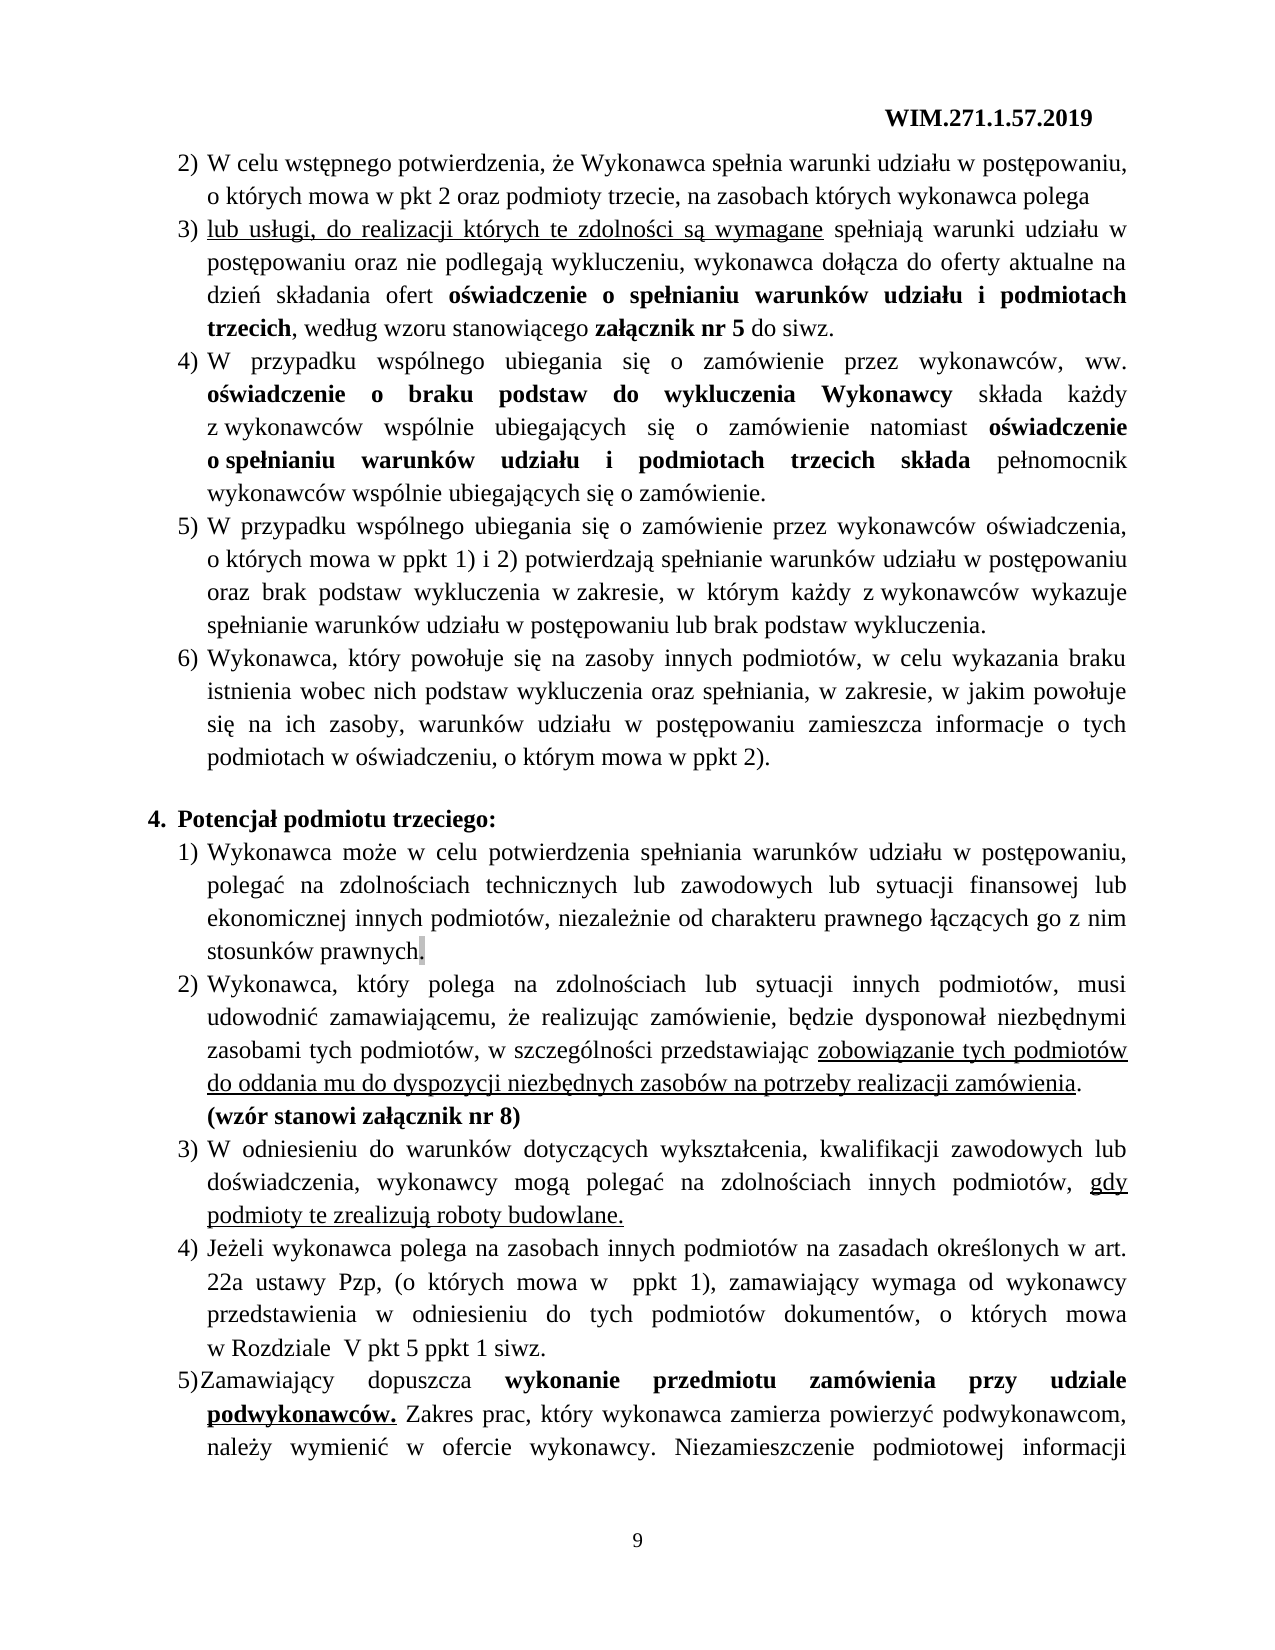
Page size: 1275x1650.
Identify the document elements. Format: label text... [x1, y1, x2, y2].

list lub usługi, do realizacji których te zdolności są wymagane spełniają warunki udziału w postępowaniu oraz nie podlegają wykluczeniu, wykonawca dołącza do oferty aktualne na dzień składania ofert oświadczenie o spełnianiu warunków udziału i podmiotach trzecich, według wzoru stanowiącego załącznik nr 5 do siwz. [177, 214, 1127, 342]
list W odniesieniu do warunków dotyczących wykształcenia, kwalifikacji zawodowych lub doświadczenia, wykonawcy mogą polegać na zdolnościach innych podmiotów, gdy podmioty te zrealizują roboty budowlane. [177, 1134, 1127, 1229]
list W przypadku wspólnego ubiegania się o zamówienie przez wykonawców, ww. oświadczenie o braku podstaw do wykluczenia Wykonawcy składa każdy z wykonawców wspólnie ubiegających się o zamówienie natomiast oświadczenie o spełnianiu warunków udziału i podmiotach trzecich składa pełnomocnik wykonawców wspólnie ubiegających się o zamówienie. [177, 346, 1127, 507]
list W celu wstępnego potwierdzenia, że Wykonawca spełnia warunki udziału w postępowaniu, o których mowa w pkt 2 oraz podmioty trzecie, na zasobach których wykonawca polega [177, 148, 1127, 209]
list (wzór stanowi załącznik nr 8) [207, 1101, 1127, 1130]
list W przypadku wspólnego ubiegania się o zamówienie przez wykonawców oświadczenia, o których mowa w ppkt 1) i 2) potwierdzają spełnianie warunków udziału w postępowaniu oraz brak podstaw wykluczenia w zakresie, w którym każdy z wykonawców wykazuje spełnianie warunków udziału w postępowaniu lub brak podstaw wykluczenia. [177, 511, 1127, 639]
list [177, 1366, 1127, 1460]
list Wykonawca, który polega na zdolnościach lub sytuacji innych podmiotów, musi udowodnić zamawiającemu, że realizując zamówienie, będzie dysponował niezbędnymi zasobami tych podmiotów, w szczególności przedstawiając zobowiązanie tych podmiotów do oddania mu do dyspozycji niezbędnych zasobów na potrzeby realizacji zamówienia. [177, 969, 1127, 1097]
list Potencjał podmiotu trzeciego: [148, 804, 1127, 833]
list Wykonawca, który powołuje się na zasoby innych podmiotów, w celu wykazania braku istnienia wobec nich podstaw wykluczenia oraz spełniania, w zakresie, w jakim powołuje się na ich zasoby, warunków udziału w postępowaniu zamieszcza informacje o tych podmiotach w oświadczeniu, o którym mowa w ppkt 2). [177, 643, 1127, 771]
list Wykonawca może w celu potwierdzenia spełniania warunków udziału w postępowaniu, polegać na zdolnościach technicznych lub zawodowych lub sytuacji finansowej lub ekonomicznej innych podmiotów, niezależnie od charakteru prawnego łączących go z nim stosunków prawnych. [177, 837, 1127, 965]
list Jeżeli wykonawca polega na zasobach innych podmiotów na zasadach określonych w art. 22a ustawy Pzp, (o których mowa w ppkt 1), zamawiający wymaga od wykonawcy przedstawienia w odniesieniu do tych podmiotów dokumentów, o których mowa w Rozdziale V pkt 5 ppkt 1 siwz. [177, 1233, 1127, 1361]
